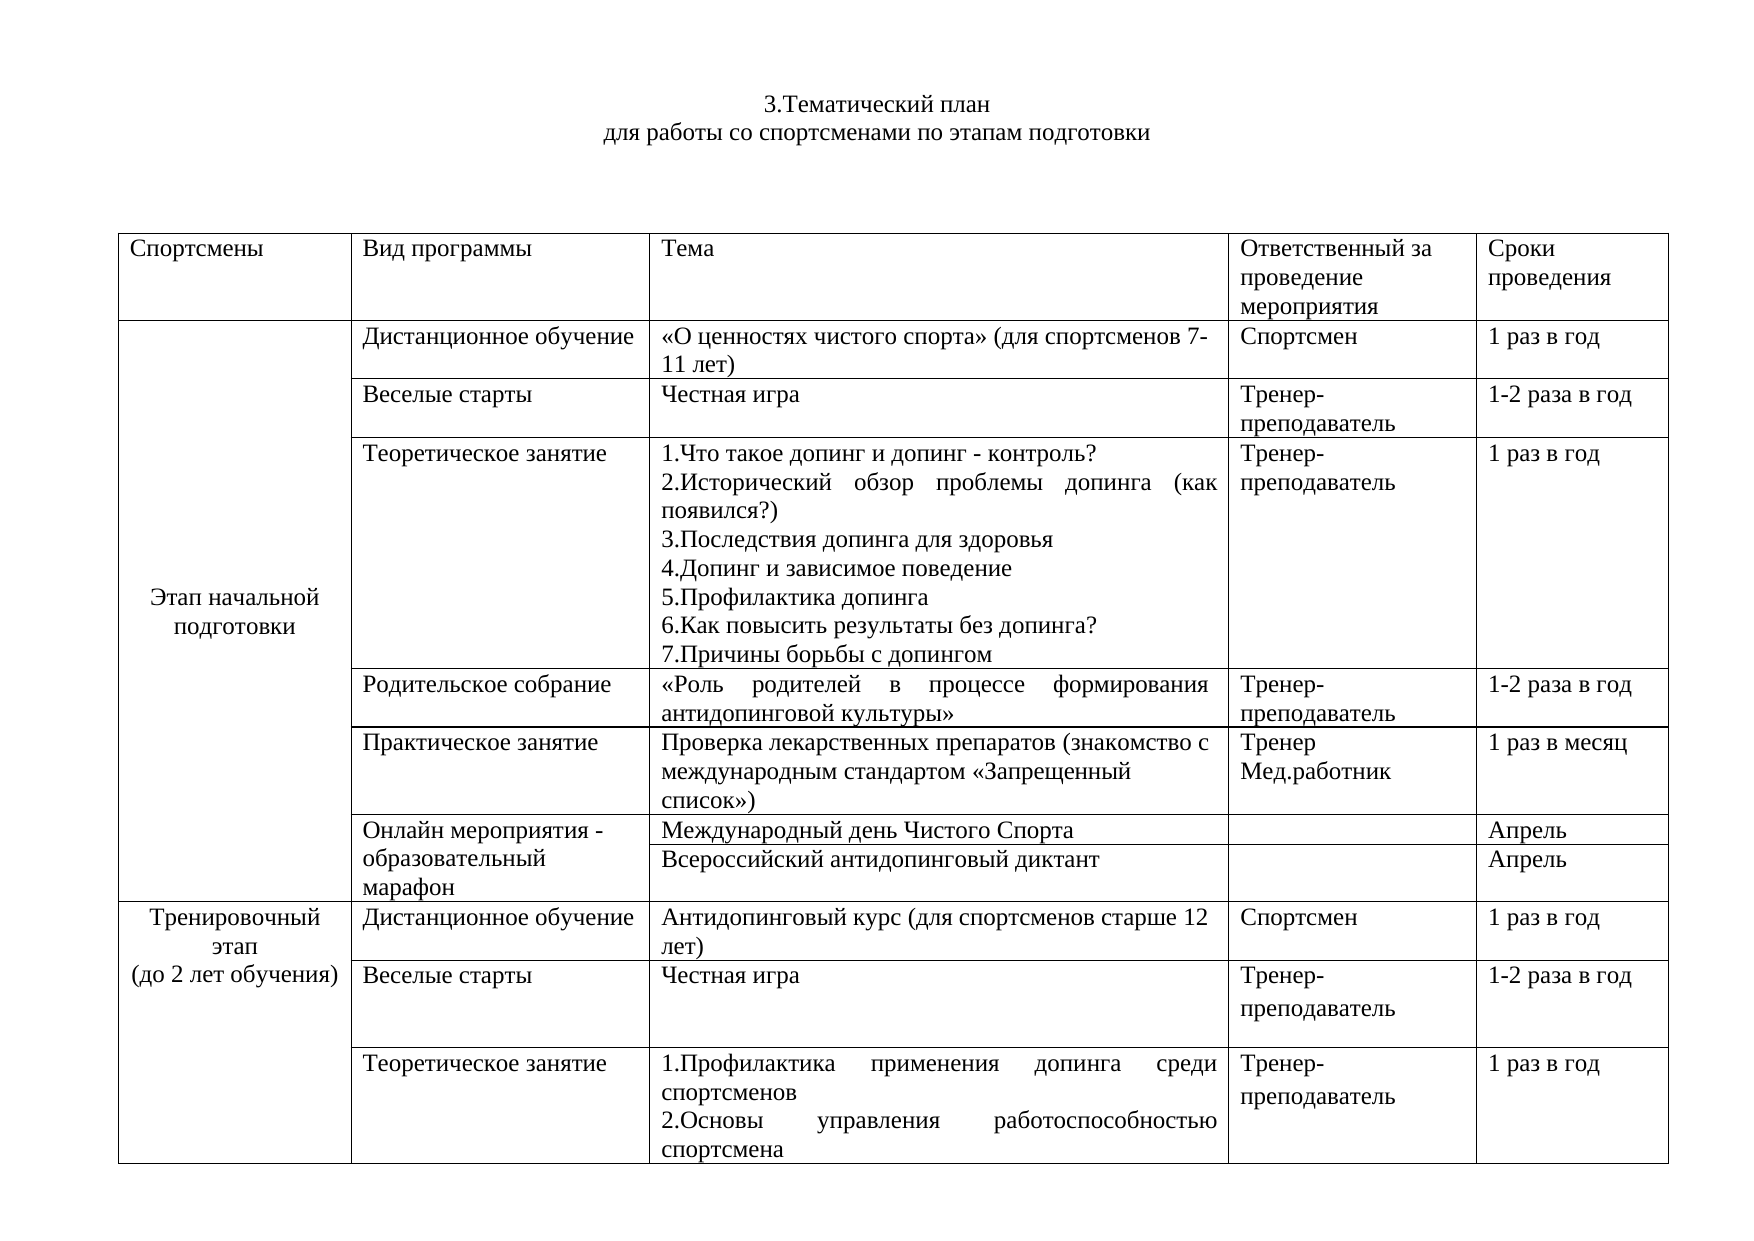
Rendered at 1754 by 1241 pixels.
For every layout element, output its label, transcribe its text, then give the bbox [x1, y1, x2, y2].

table_cell Родительское собрание [352, 669, 649, 726]
table_cell Онлайн мероприятия - образовательный марафон [352, 815, 649, 901]
table_cell Этап начальной подготовки [119, 321, 351, 901]
table_cell Спортсмен [1229, 321, 1476, 378]
table_cell Честная игра [650, 961, 1228, 1047]
table_header Ответственный за проведение мероприятия [1229, 234, 1476, 320]
table_cell Веселые старты [352, 379, 649, 437]
text для работы со спортсменами по этапам подготовки [118, 117, 1636, 146]
table_header Сроки проведения [1477, 234, 1668, 320]
table_header Спортсмены [119, 234, 351, 320]
table_cell Спортсмен [1229, 902, 1476, 959]
table_cell Международный день Чистого Спорта [650, 815, 1228, 843]
table_cell «Роль родителей в процессе формирования антидопинговой культуры» [650, 669, 1228, 726]
table_cell 1-2 раза в год [1477, 669, 1668, 726]
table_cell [650, 1048, 1228, 1163]
table_cell Честная игра [650, 379, 1228, 437]
table_cell 1 раз в год [1477, 902, 1668, 959]
table_cell Веселые старты [352, 961, 649, 1047]
table_cell 1-2 раза в год [1477, 379, 1668, 437]
text 3.Тематический план [118, 89, 1636, 117]
table_header Тема [650, 234, 1228, 320]
table_cell [1229, 845, 1476, 901]
table_cell «О ценностях чистого спорта» (для спортсменов 7-11 лет) [650, 321, 1228, 378]
table_cell Тренер Мед.работник [1229, 728, 1476, 814]
table_cell Проверка лекарственных препаратов (знакомство с международным стандартом «Запрещенный список») [650, 728, 1228, 814]
table_cell Тренер-преподаватель [1229, 379, 1476, 437]
table_cell 1.Что такое допинг и допинг - контроль? 2.Исторический обзор проблемы допинга (как появился?) 3.Последствия допинга для здоровья 4.Допинг и зависимое поведение 5.Профилактика допинга 6.Как повысить результаты без допинга? 7.Причины борьбы с допингом [650, 438, 1228, 668]
table_cell Тренер-преподаватель [1229, 669, 1476, 726]
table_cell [352, 1048, 649, 1163]
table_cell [1229, 1048, 1476, 1163]
table_cell [1229, 815, 1476, 843]
table_cell Апрель [1477, 815, 1668, 843]
table_cell Антидопинговый курс (для спортсменов старше 12 лет) [650, 902, 1228, 959]
table_cell Дистанционное обучение [352, 902, 649, 959]
table_cell Практическое занятие [352, 728, 649, 814]
table_cell 1 раз в месяц [1477, 728, 1668, 814]
table_cell 1 раз в год [1477, 438, 1668, 668]
table_cell Тренировочный этап (до 2 лет обучения) [119, 902, 351, 1163]
table_cell Тренер-преподаватель [1229, 961, 1476, 1047]
table_cell Дистанционное обучение [352, 321, 649, 378]
table_cell Теоретическое занятие [352, 438, 649, 668]
table_cell Всероссийский антидопинговый диктант [650, 845, 1228, 901]
table_header Вид программы [352, 234, 649, 320]
table_cell Апрель [1477, 845, 1668, 901]
table_cell 1 раз в год [1477, 321, 1668, 378]
table_cell 1 раз в год [1477, 1048, 1668, 1163]
table_cell Тренер-преподаватель [1229, 438, 1476, 668]
table_cell 1-2 раза в год [1477, 961, 1668, 1047]
